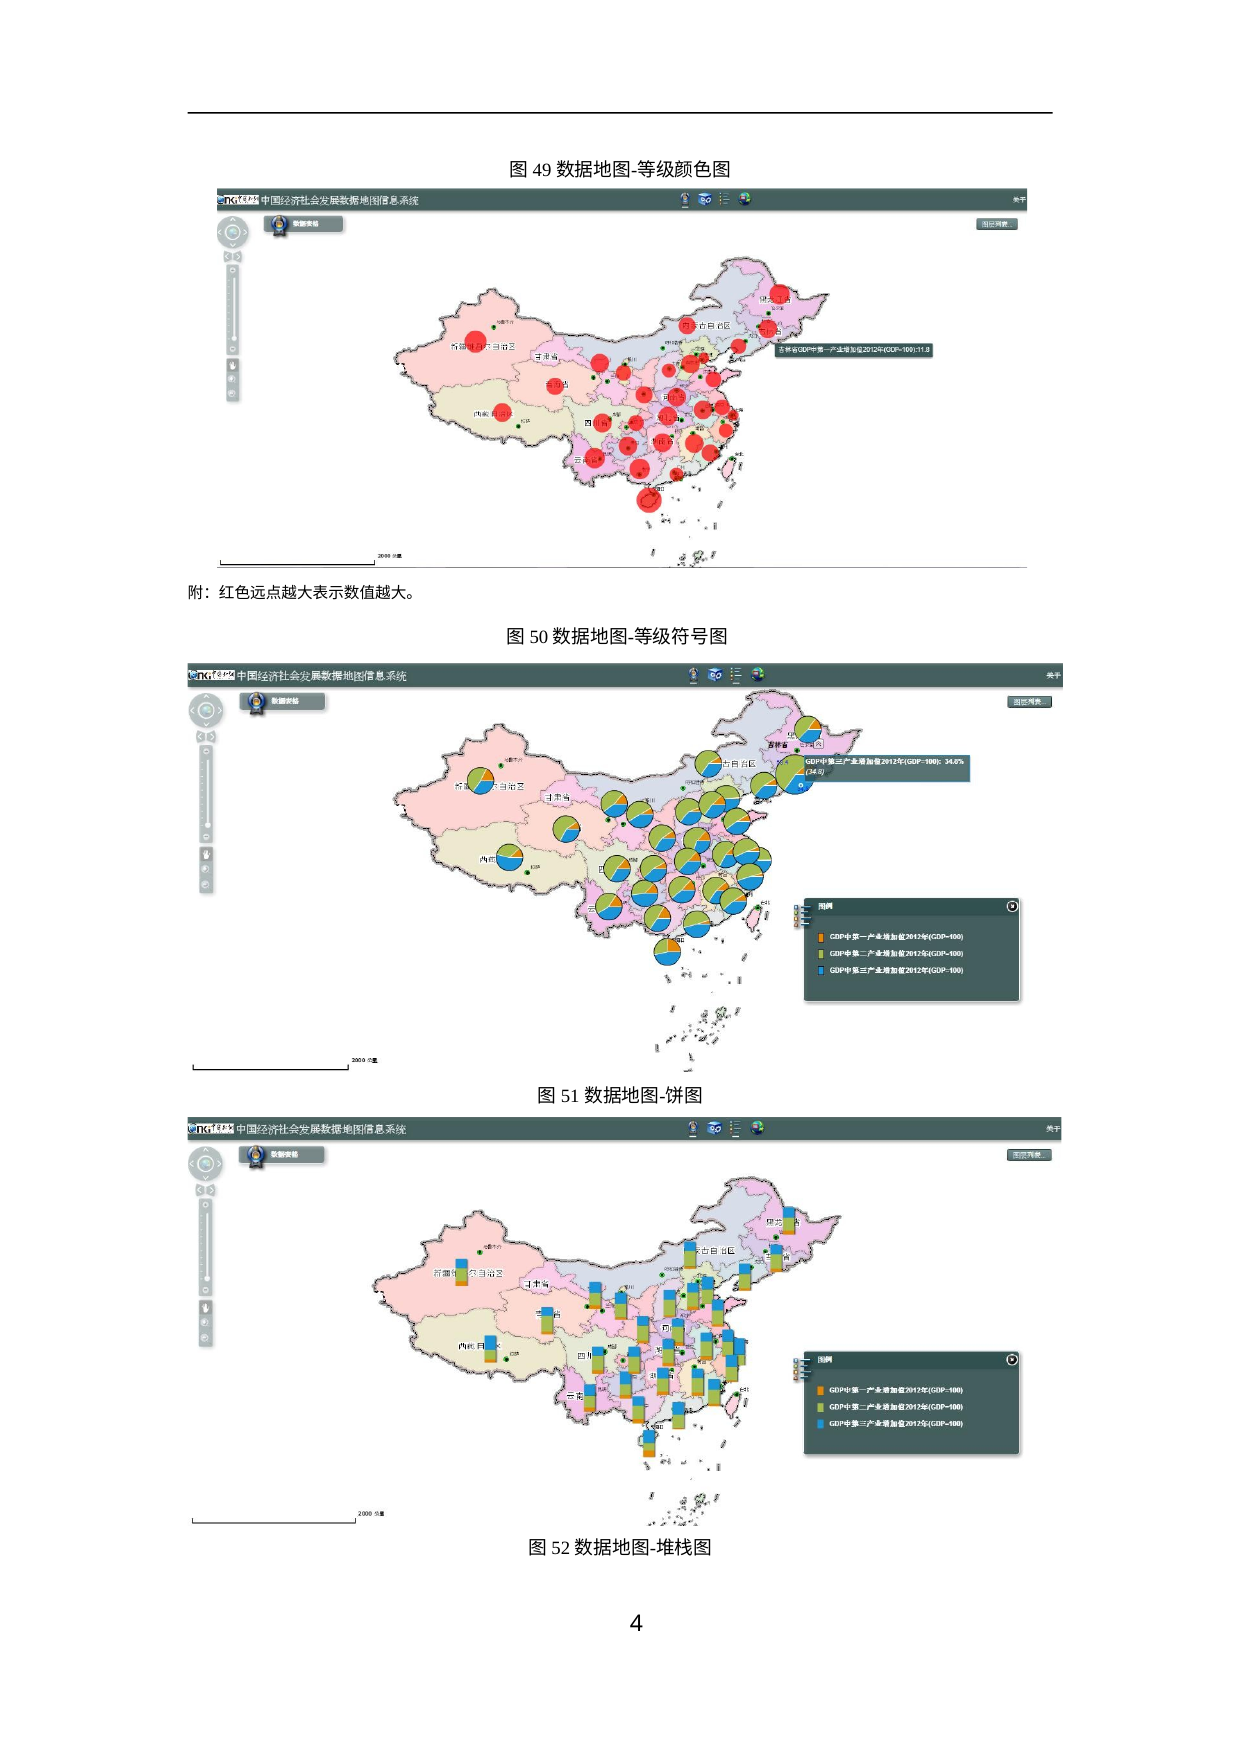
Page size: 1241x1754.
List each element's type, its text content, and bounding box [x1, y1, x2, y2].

text 图 51 数据地图-饼图 [175, 1081, 1066, 1108]
text 附：红色远点越大表示数值越大。 [187, 580, 426, 603]
text 图 50 数据地图-等级符号图 [506, 622, 1107, 649]
picture [187, 1117, 1062, 1526]
text 图 49 数据地图-等级颜色图 [175, 154, 1065, 181]
picture [187, 663, 1063, 1072]
picture [217, 188, 1028, 568]
